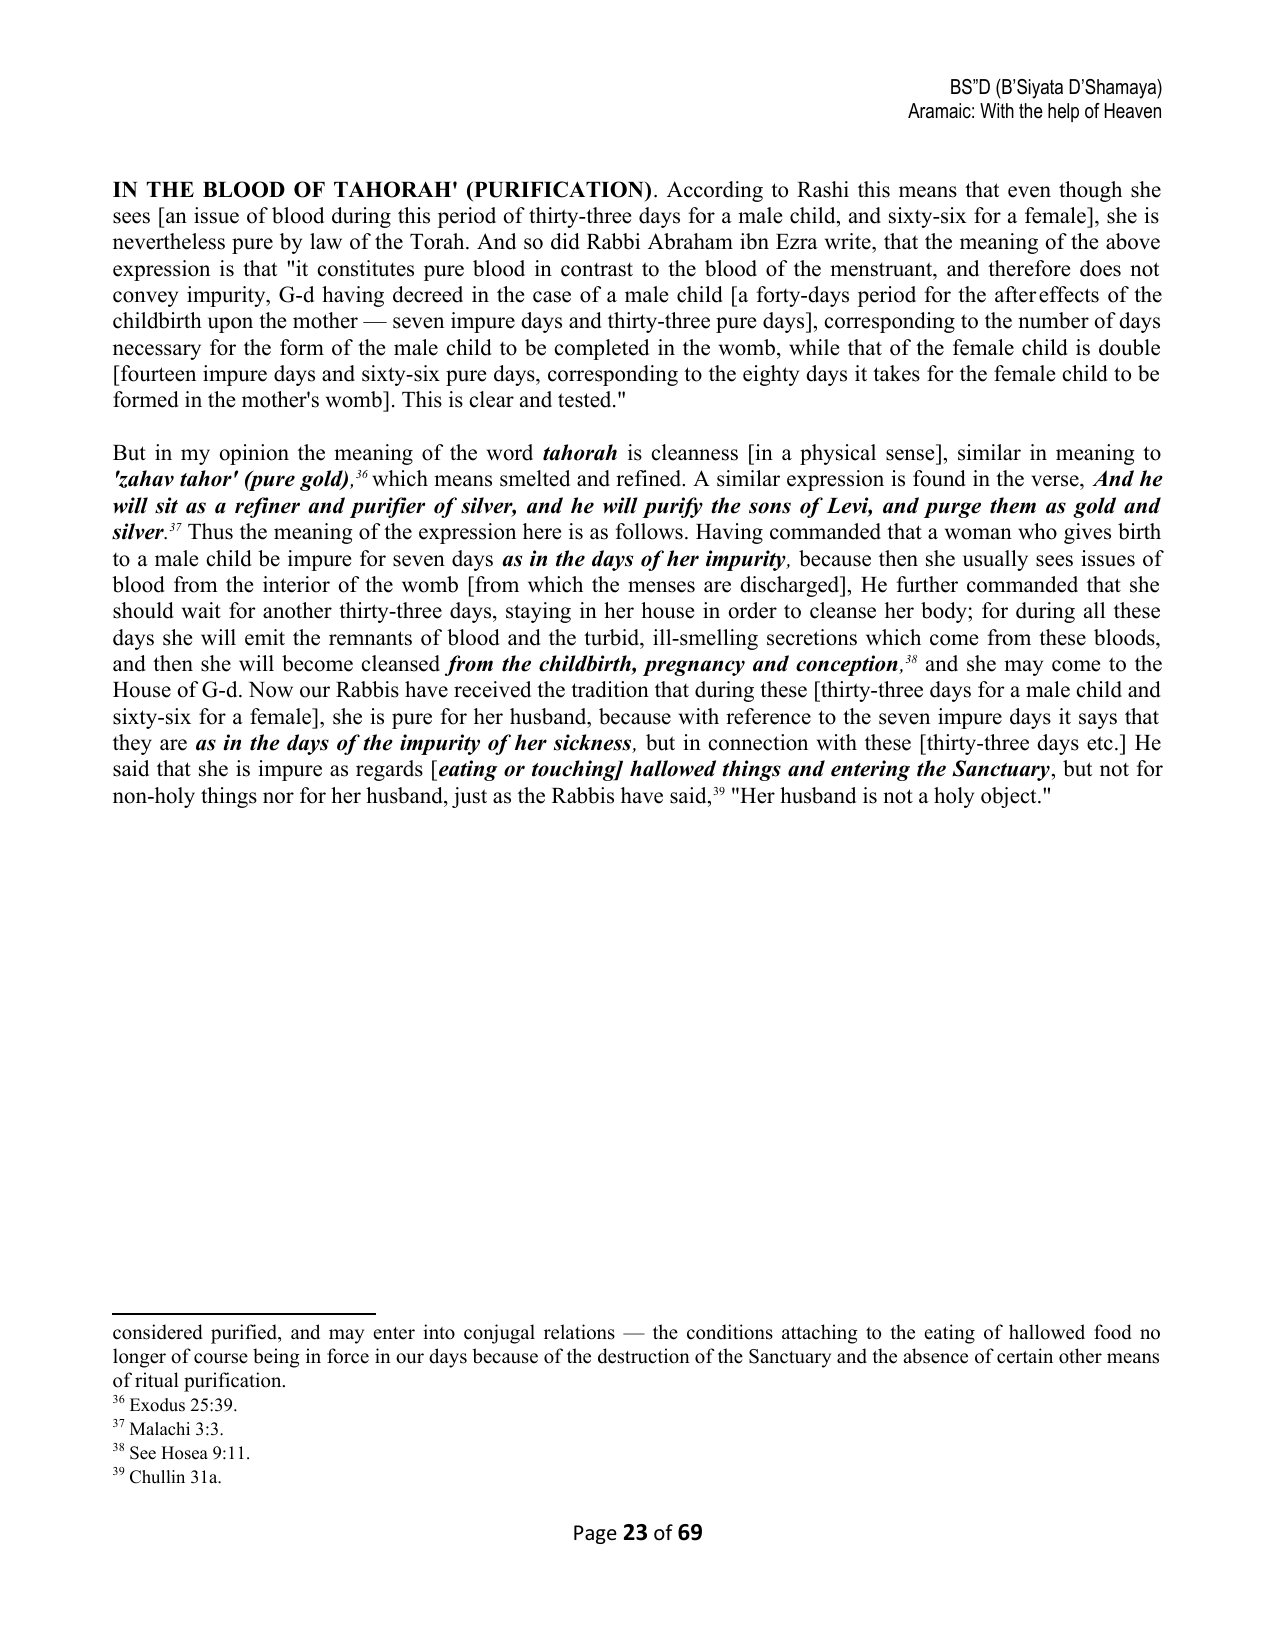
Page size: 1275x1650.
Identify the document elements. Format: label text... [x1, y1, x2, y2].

text But in my opinion the meaning of the word tahorah is cleanness [in a physical sense], similar in meaning to 'zahav tahor' (pure gold), which means smelted and refined. A similar expression is found in the verse, And he will sit as a refiner and purifier of silver, and he will purify the sons of Levi, and purge them as gold and silver. Thus the meaning of the expression here is as follows. Having commanded that a woman who gives birth to a male child be impure for seven days as in the days of her impurity, because then she usually sees issues of blood from the interior of the womb [from which the menses are discharged], He further commanded that she should wait for another thirty-three days, staying in her house in order to cleanse her body; for during all these days she will emit the remnants of blood and the turbid, ill-smelling secretions which come from these bloods, and then she will become cleansed from the childbirth, pregnancy and conception, and she may come to the House of G-d. Now our Rabbis have received the tradition that during these [thirty-three days for a male child and sixty-six for a female], she is pure for her husband, because with reference to the seven impure days it says that they are as in the days of the impurity of her sickness, but in connection with these [thirty-three days etc.] He said that she is impure as regards [eating or touching] hallowed things and entering the Sanctuary, but not for non-holy things nor for her husband, just as the Rabbis have said, "Her husband is not a holy object." [112, 439, 1162, 808]
text IN THE BLOOD OF TAHORAH' (PURIFICATION). According to Rashi this means that even though she sees [an issue of blood during this period of thirty-three days for a male child, and sixty-six for a female], she is nevertheless pure by law of the Torah. And so did Rabbi Abraham ibn Ezra write, that the meaning of the above expression is that "it constitutes pure blood in contrast to the blood of the menstruant, and therefore does not convey impurity, G-d having decreed in the case of a male child [a forty-days period for the aftereffects of the childbirth upon the mother — seven impure days and thirty-three pure days], corresponding to the number of days necessary for the form of the male child to be completed in the womb, while that of the female child is double [fourteen impure days and sixty-six pure days, corresponding to the eighty days it takes for the female child to be formed in the mother's womb]. This is clear and tested." [112, 176, 1162, 413]
